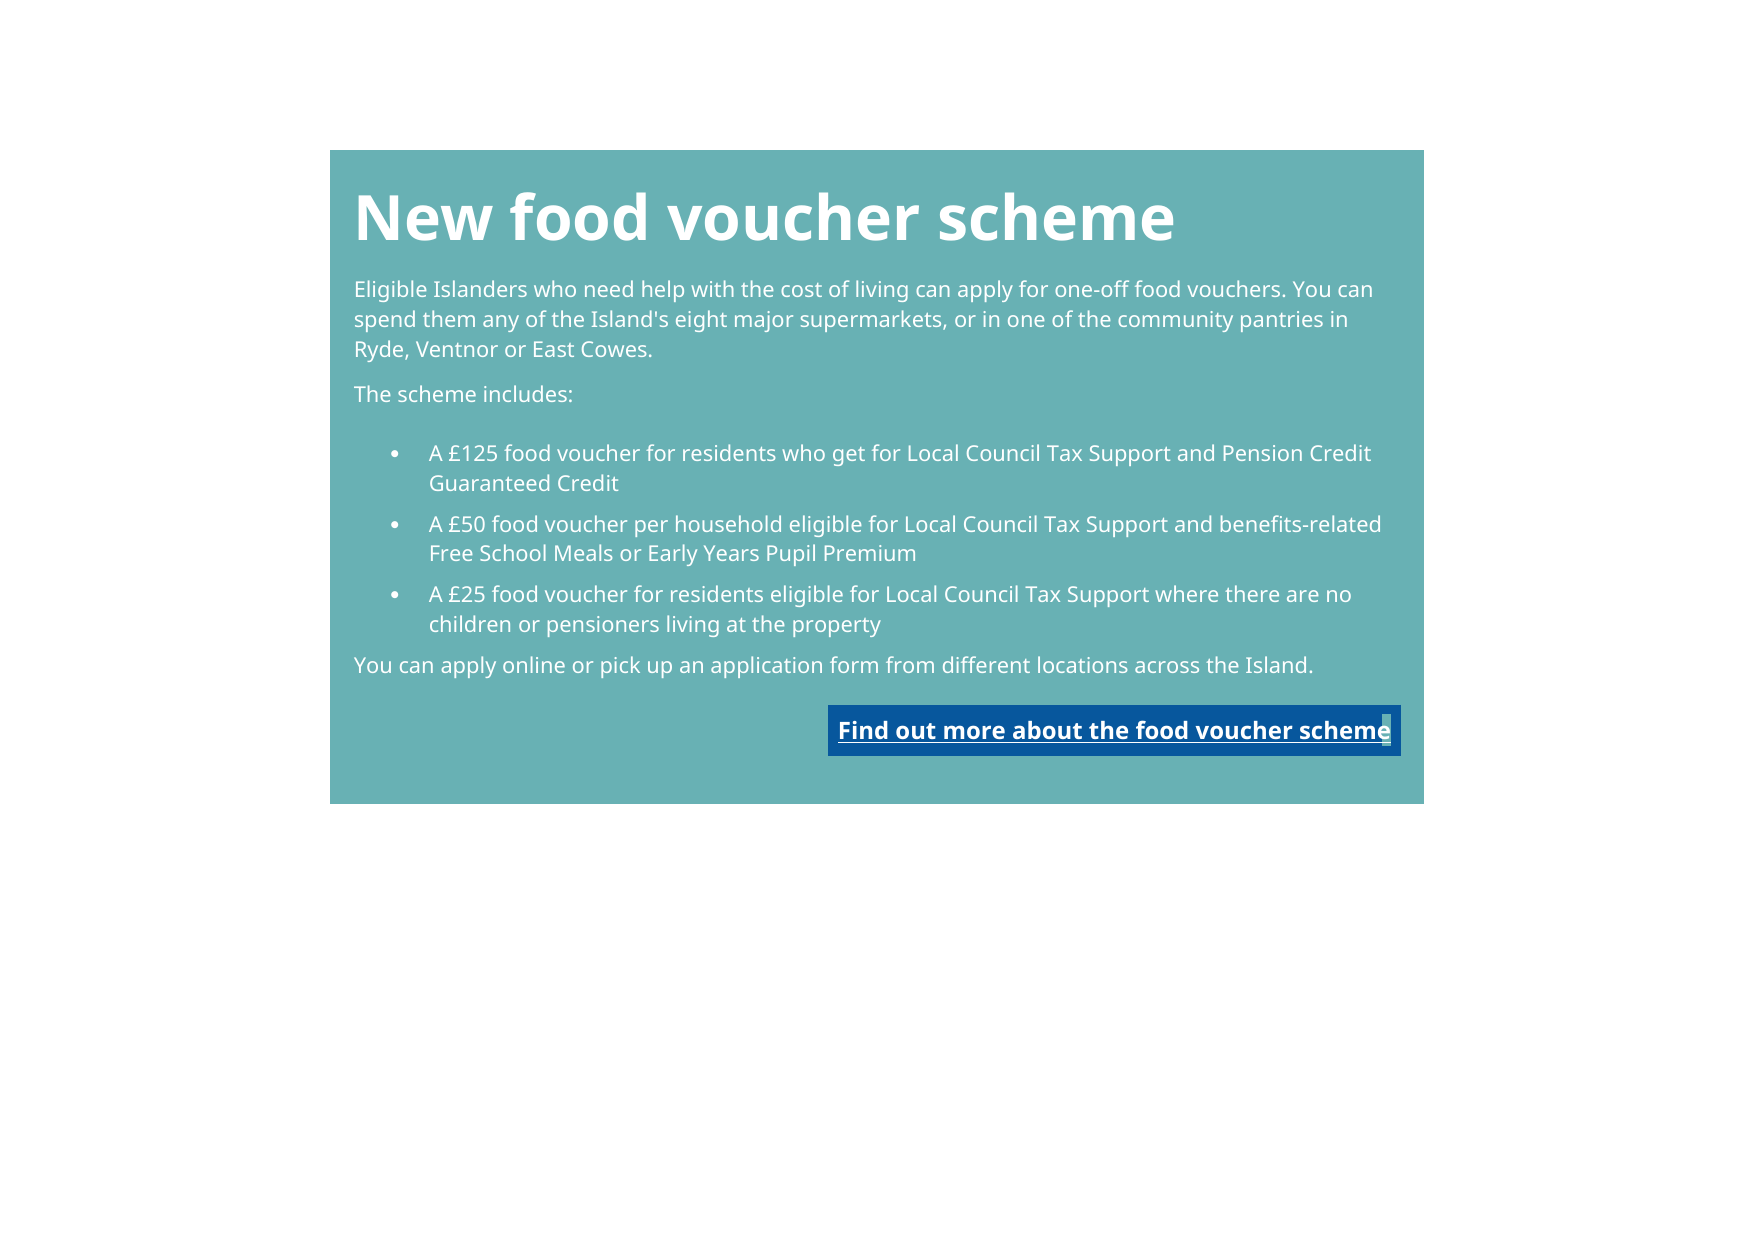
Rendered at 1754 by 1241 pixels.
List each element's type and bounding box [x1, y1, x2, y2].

table_header [150, 150, 1604, 836]
